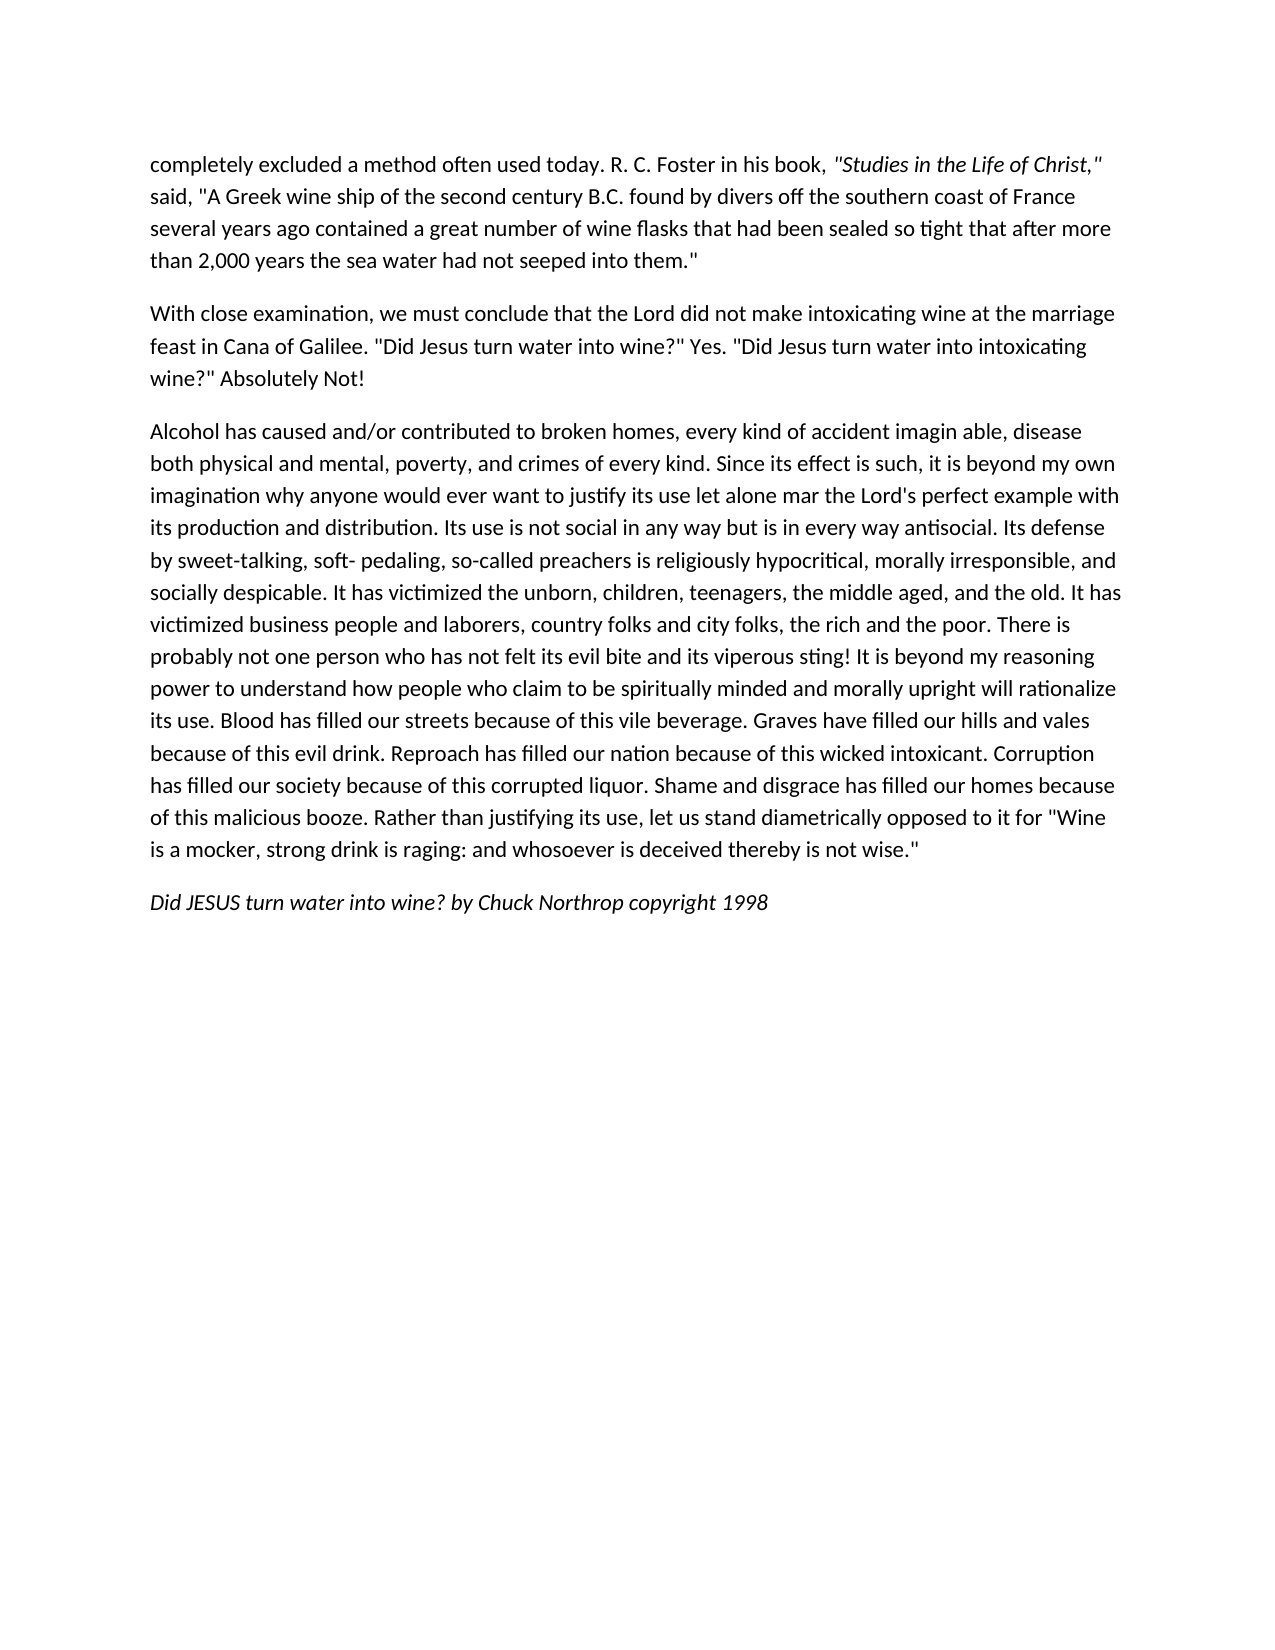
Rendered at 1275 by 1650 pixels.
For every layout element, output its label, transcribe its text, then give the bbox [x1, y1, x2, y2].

text Did JESUS turn water into wine? by Chuck Northrop copyright 1998 [150, 888, 1125, 916]
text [150, 150, 1125, 274]
text Alcohol has caused and/or contributed to broken homes, every kind of accident imagin able, disease both physical and mental, poverty, and crimes of every kind. Since its effect is such, it is beyond my own imagination why anyone would ever want to justify its use let alone mar the Lord's perfect example with its production and distribution. Its use is not social in any way but is in every way antisocial. Its defense by sweet-talking, soft- pedaling, so-called preachers is religiously hypocritical, morally irresponsible, and socially despicable. It has victimized the unborn, children, teenagers, the middle aged, and the old. It has victimized business people and laborers, country folks and city folks, the rich and the poor. There is probably not one person who has not felt its evil bite and its viperous sting! It is beyond my reasoning power to understand how people who claim to be spiritually minded and morally upright will rationalize its use. Blood has filled our streets because of this vile beverage. Graves have filled our hills and vales because of this evil drink. Reproach has filled our nation because of this wicked intoxicant. Corruption has filled our society because of this corrupted liquor. Shame and disgrace has filled our homes because of this malicious booze. Rather than justifying its use, let us stand diametrically opposed to it for "Wine is a mocker, strong drink is raging: and whosoever is deceived thereby is not wise." [150, 417, 1125, 863]
text With close examination, we must conclude that the Lord did not make intoxicating wine at the marriage feast in Cana of Galilee. "Did Jesus turn water into wine?" Yes. "Did Jesus turn water into intoxicating wine?" Absolutely Not! [150, 299, 1125, 392]
